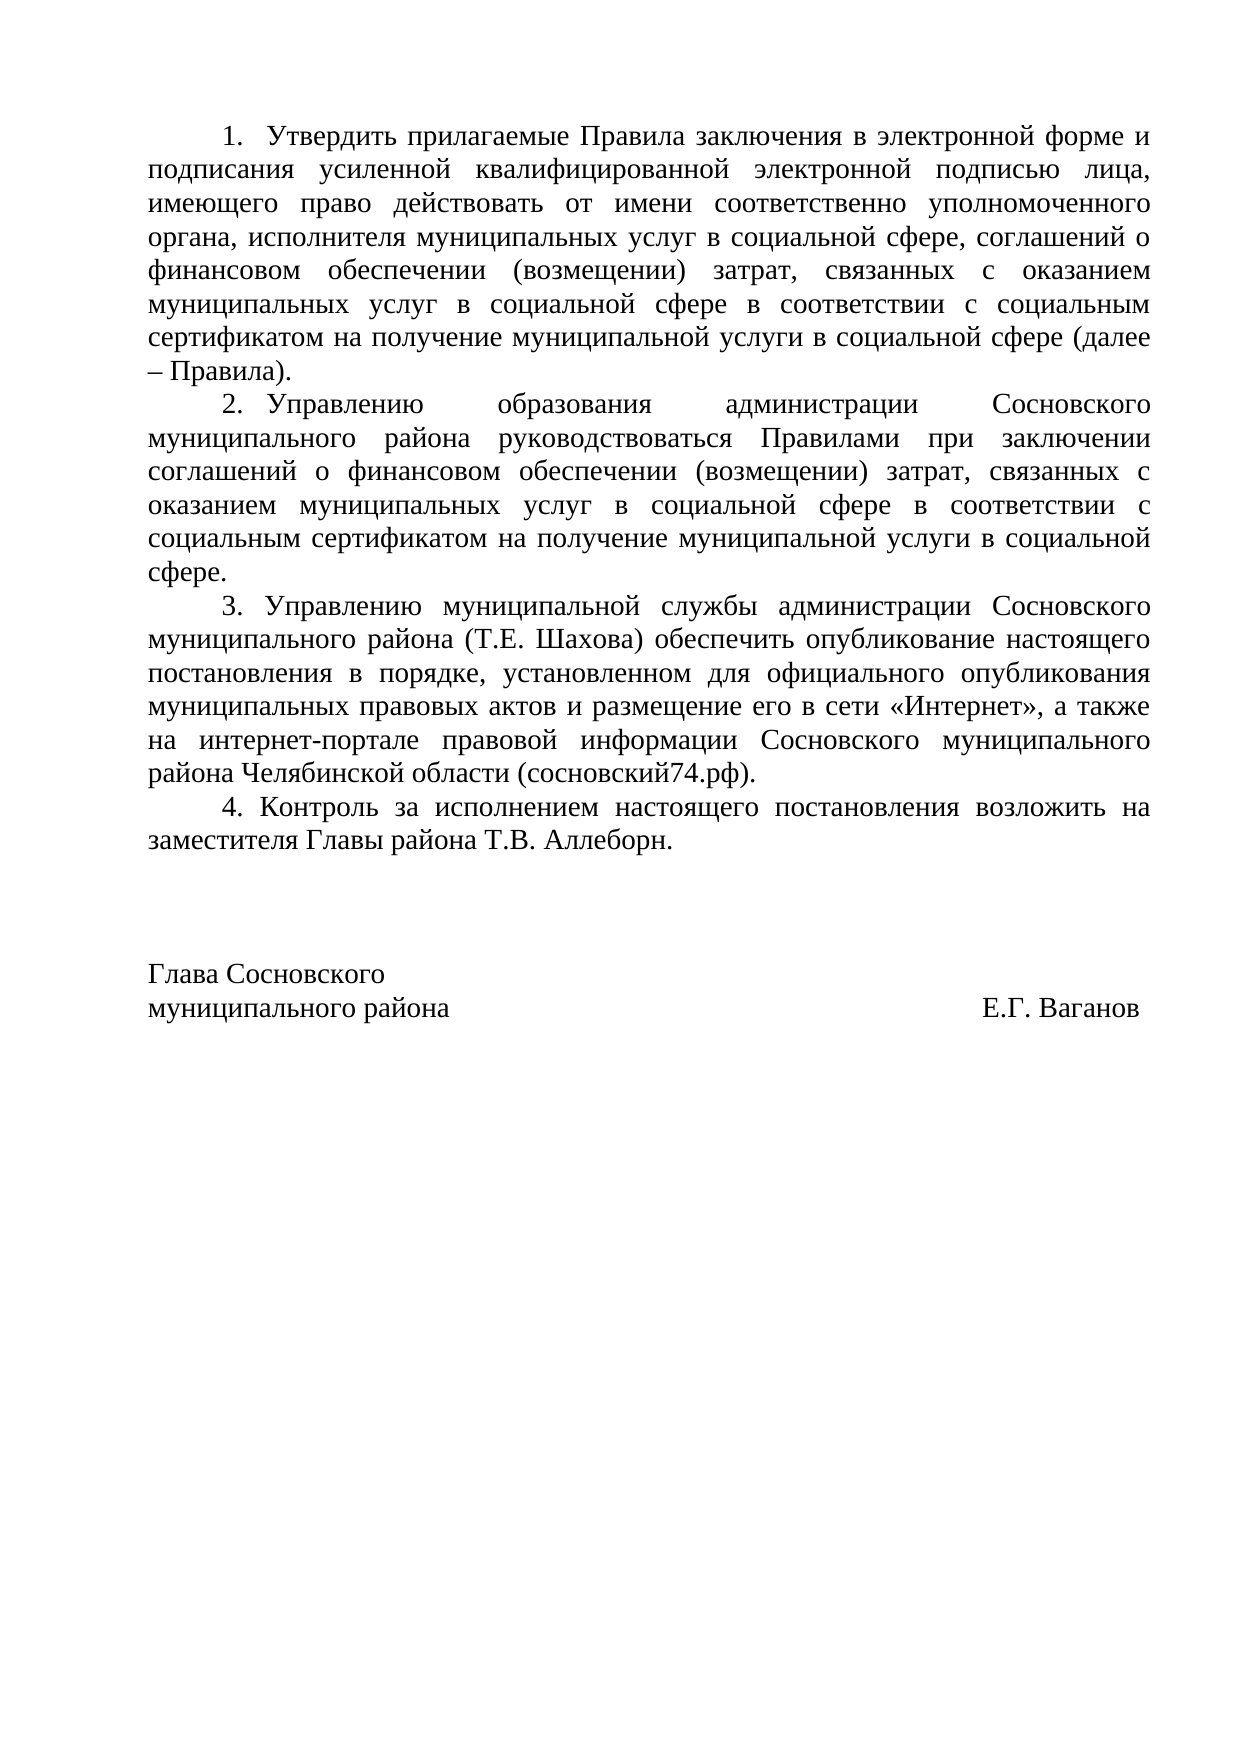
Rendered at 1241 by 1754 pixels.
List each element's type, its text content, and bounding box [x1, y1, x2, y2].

text 4. Контроль за исполнением настоящего постановления возложить на заместителя Главы района Т.В. Аллеборн. [148, 789, 1152, 856]
list Управлению образования администрации Сосновского муниципального района руководствоваться Правилами при заключении соглашений о финансовом обеспечении (возмещении) затрат, связанных с оказанием муниципальных услуг в социальной сфере в соответствии с социальным сертификатом на получение муниципальной услуги в социальной сфере. [148, 386, 1152, 588]
text 3. Управлению муниципальной службы администрации Сосновского муниципального района (Т.Е. Шахова) обеспечить опубликование настоящего постановления в порядке, установленном для официального опубликования муниципальных правовых актов и размещение его в сети «Интернет», а также на интернет-портале правовой информации Сосновского муниципального района Челябинской области (сосновский74.рф). [148, 588, 1152, 789]
list Утвердить прилагаемые Правила заключения в электронной форме и подписания усиленной квалифицированной электронной подписью лица, имеющего право действовать от имени соответственно уполномоченного органа, исполнителя муниципальных услуг в социальной сфере, соглашений о финансовом обеспечении (возмещении) затрат, связанных с оказанием муниципальных услуг в социальной сфере в соответствии с социальным сертификатом на получение муниципальной услуги в социальной сфере (далее – Правила). [148, 118, 1152, 386]
text Глава Сосновского [148, 957, 1152, 990]
text муниципального района Е.Г. Ваганов [148, 990, 1152, 1024]
